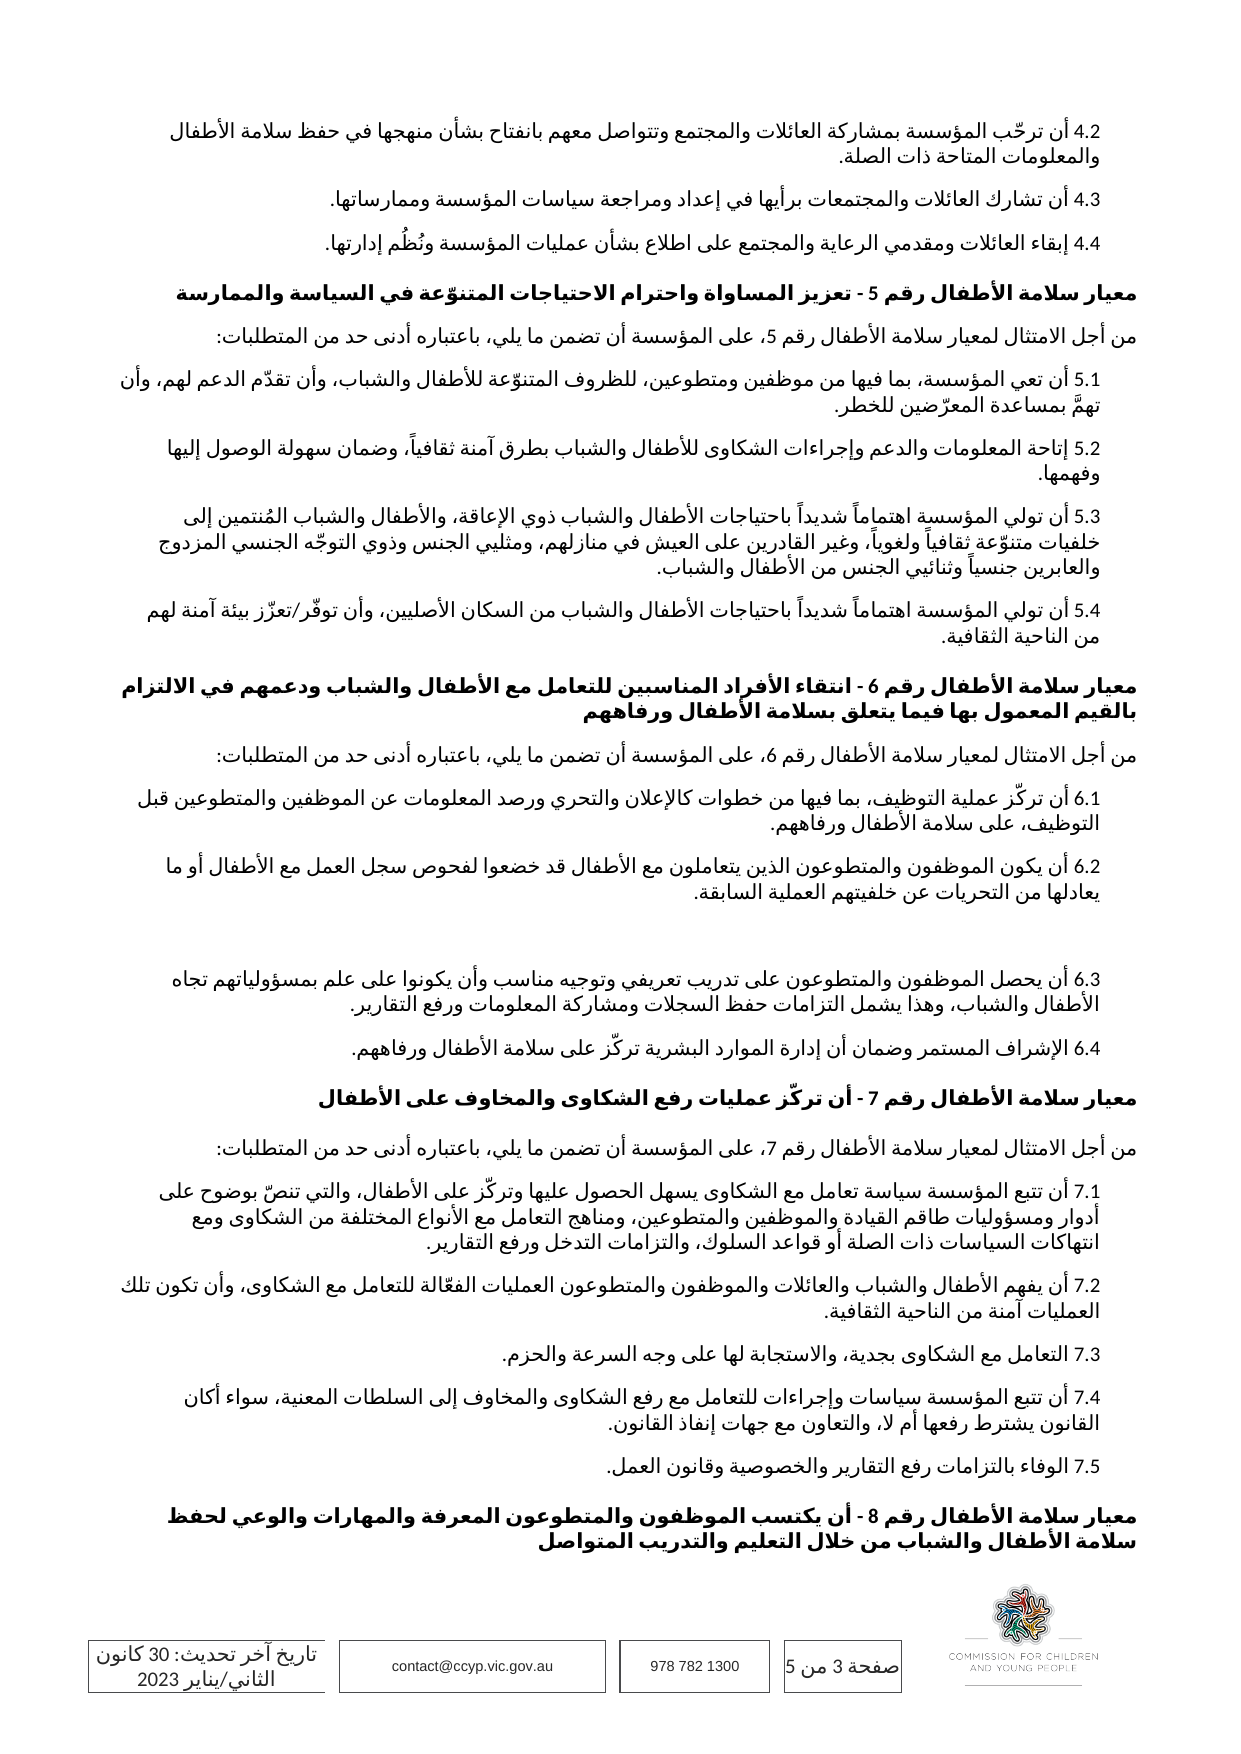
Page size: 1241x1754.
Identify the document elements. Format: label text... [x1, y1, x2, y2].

text من أجل الامتثال لمعيار سلامة الأطفال رقم 7، على المؤسسة أن تضمن ما يلي، باعتباره أدنى حد من المتطلبات: [118, 1136, 1138, 1161]
text 5.1 أن تعي المؤسسة، بما فيها من موظفين ومتطوعين، للظروف المتنوّعة للأطفال والشباب، وأن تقدّم الدعم لهم، وأن تهمَّ بمساعدة المعرّضين للخطر. [118, 366, 1100, 417]
text 7.5 الوفاء بالتزامات رفع التقارير والخصوصية وقانون العمل. [118, 1453, 1100, 1478]
text 7.2 أن يفهم الأطفال والشباب والعائلات والموظفون والمتطوعون العمليات الفعّالة للتعامل مع الشكاوى، وأن تكون تلك العمليات آمنة من الناحية الثقافية. [118, 1273, 1100, 1323]
text 7.1 أن تتبع المؤسسة سياسة تعامل مع الشكاوى يسهل الحصول عليها وتركّز على الأطفال، والتي تنصّ بوضوح على أدوار ومسؤوليات طاقم القيادة والموظفين والمتطوعين، ومناهج التعامل مع الأنواع المختلفة من الشكاوى ومع انتهاكات السياسات ذات الصلة أو قواعد السلوك، والتزامات التدخل ورفع التقارير. [118, 1179, 1100, 1255]
text 5.4 أن تولي المؤسسة اهتماماً شديداً باحتياجات الأطفال والشباب من السكان الأصليين، وأن توفّر/تعزّز بيئة آمنة لهم من الناحية الثقافية. [118, 597, 1100, 648]
picture [883, 1563, 1162, 1710]
text 6.4 الإشراف المستمر وضمان أن إدارة الموارد البشرية تركّز على سلامة الأطفال ورفاههم. [118, 1035, 1100, 1060]
text 5.2 إتاحة المعلومات والدعم وإجراءات الشكاوى للأطفال والشباب بطرق آمنة ثقافياً، وضمان سهولة الوصول إليها وفهمها. [118, 435, 1100, 486]
list معيار سلامة الأطفال رقم 5 - تعزيز المساواة واحترام الاحتياجات المتنوّعة في السياسة والممارسة [118, 280, 1138, 306]
text 5.3 أن تولي المؤسسة اهتماماً شديداً باحتياجات الأطفال والشباب ذوي الإعاقة، والأطفال والشباب المُنتمين إلى خلفيات متنوّعة ثقافياً ولغوياً، وغير القادرين على العيش في منازلهم، ومثليي الجنس وذوي التوجّه الجنسي المزدوج والعابرين جنسياً وثنائيي الجنس من الأطفال والشباب. [118, 503, 1100, 580]
text 6.2 أن يكون الموظفون والمتطوعون الذين يتعاملون مع الأطفال قد خضعوا لفحوص سجل العمل مع الأطفال أو ما يعادلها من التحريات عن خلفيتهم العملية السابقة. [118, 853, 1100, 904]
text 4.4 إبقاء العائلات ومقدمي الرعاية والمجتمع على اطلاع بشأن عمليات المؤسسة ونُظُم إدارتها. [118, 230, 1100, 255]
text 4.2 أن ترحّب المؤسسة بمشاركة العائلات والمجتمع وتتواصل معهم بانفتاح بشأن منهجها في حفظ سلامة الأطفال والمعلومات المتاحة ذات الصلة. [118, 118, 1100, 169]
list معيار سلامة الأطفال رقم 8 - أن يكتسب الموظفون والمتطوعون المعرفة والمهارات والوعي لحفظ سلامة الأطفال والشباب من خلال التعليم والتدريب المتواصل [118, 1503, 1138, 1554]
text 4.3 أن تشارك العائلات والمجتمعات برأيها في إعداد ومراجعة سياسات المؤسسة وممارساتها. [118, 187, 1100, 212]
text 7.4 أن تتبع المؤسسة سياسات وإجراءات للتعامل مع رفع الشكاوى والمخاوف إلى السلطات المعنية، سواء أكان القانون يشترط رفعها أم لا، والتعاون مع جهات إنفاذ القانون. [118, 1384, 1100, 1435]
text 6.1 أن تركّز عملية التوظيف، بما فيها من خطوات كالإعلان والتحري ورصد المعلومات عن الموظفين والمتطوعين قبل التوظيف، على سلامة الأطفال ورفاههم. [118, 785, 1100, 836]
text 6.3 أن يحصل الموظفون والمتطوعون على تدريب تعريفي وتوجيه مناسب وأن يكونوا على علم بمسؤولياتهم تجاه الأطفال والشباب، وهذا يشمل التزامات حفظ السجلات ومشاركة المعلومات ورفع التقارير. [118, 966, 1100, 1017]
text 7.3 التعامل مع الشكاوى بجدية، والاستجابة لها على وجه السرعة والحزم. [118, 1341, 1100, 1367]
list معيار سلامة الأطفال رقم 6 - انتقاء الأفراد المناسبين للتعامل مع الأطفال والشباب ودعمهم في الالتزام بالقيم المعمول بها فيما يتعلق بسلامة الأطفال ورفاههم [118, 673, 1138, 724]
list معيار سلامة الأطفال رقم 7 - أن تركّز عمليات رفع الشكاوى والمخاوف على الأطفال [118, 1085, 1138, 1111]
picture [883, 1641, 901, 1692]
text من أجل الامتثال لمعيار سلامة الأطفال رقم 5، على المؤسسة أن تضمن ما يلي، باعتباره أدنى حد من المتطلبات: [118, 323, 1138, 349]
text من أجل الامتثال لمعيار سلامة الأطفال رقم 6، على المؤسسة أن تضمن ما يلي، باعتباره أدنى حد من المتطلبات: [118, 742, 1138, 767]
